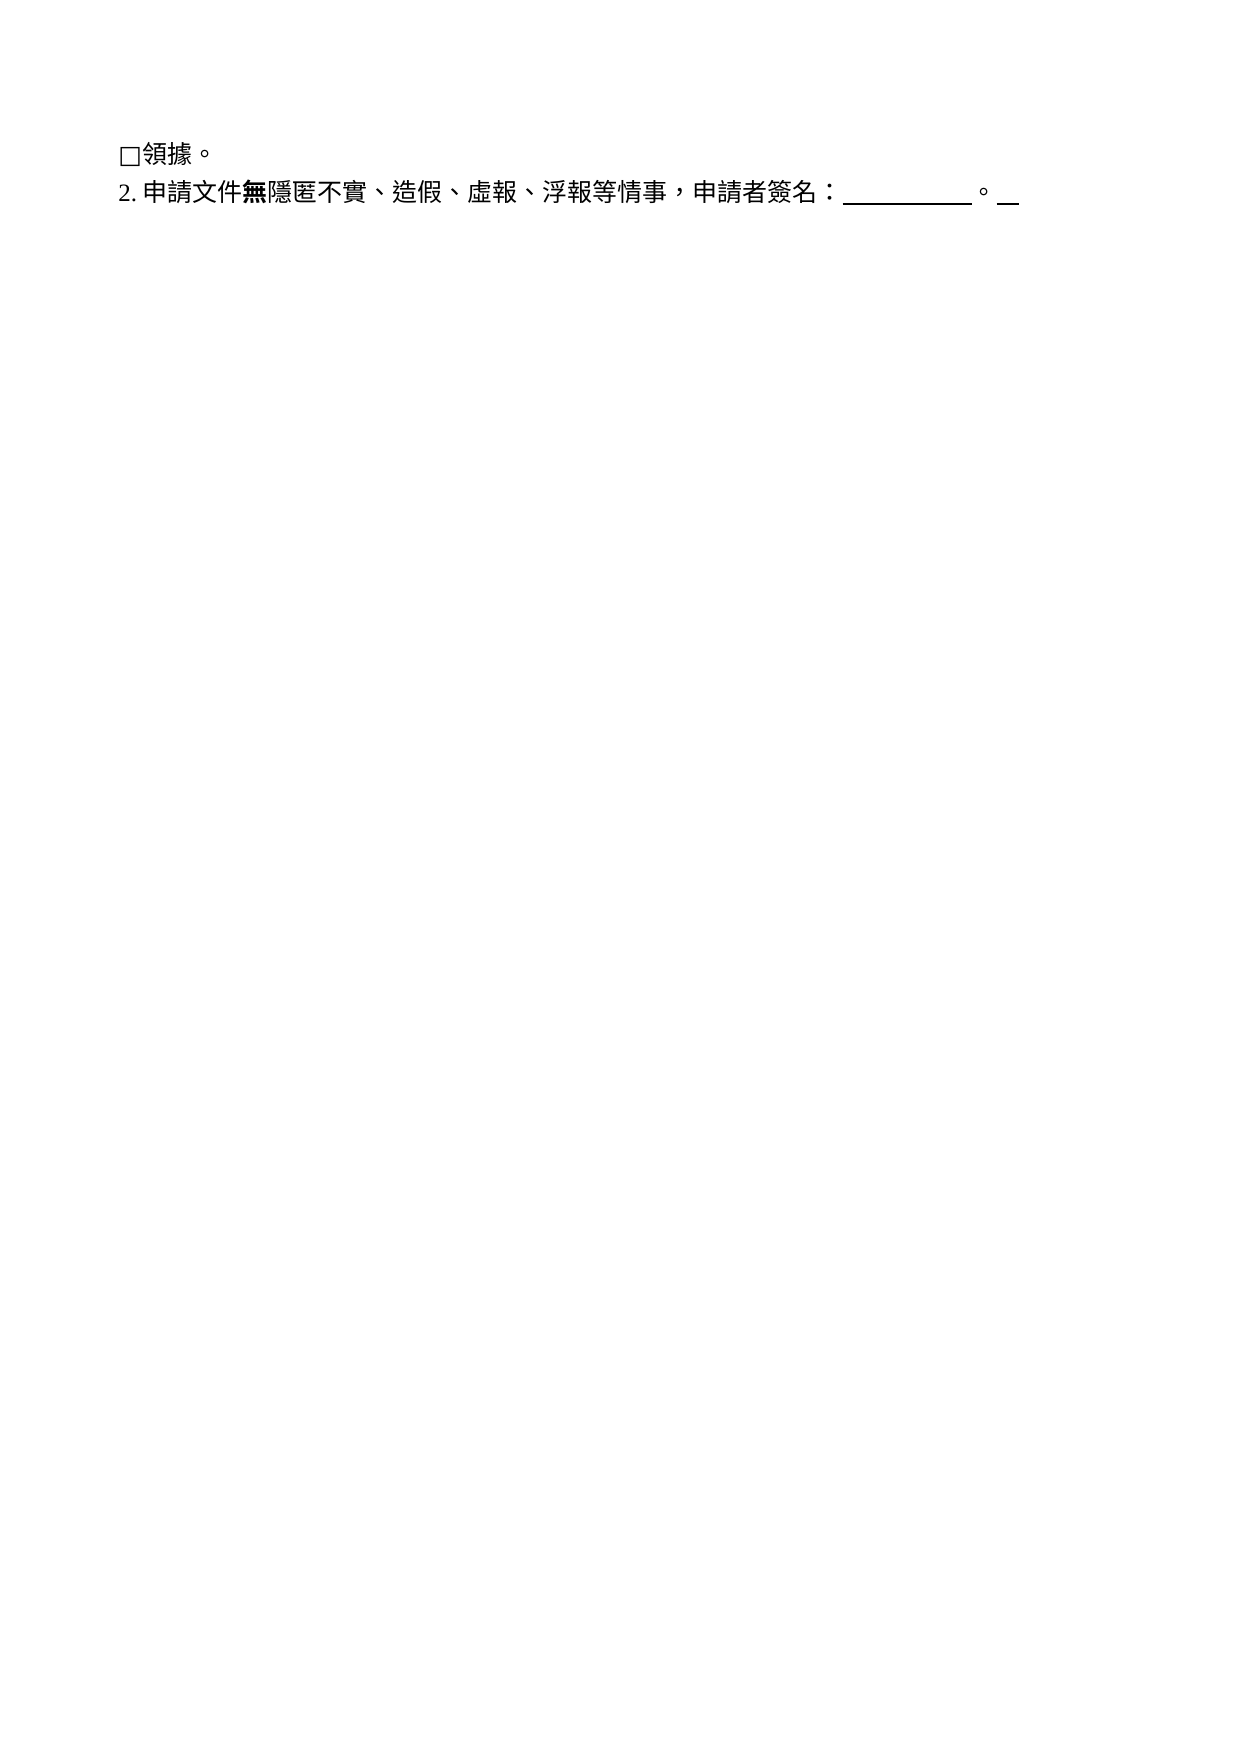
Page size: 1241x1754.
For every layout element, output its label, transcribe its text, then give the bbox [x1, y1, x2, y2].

text 2. 申請文件無隱匿不實、造假、虛報、浮報等情事，申請者簽名： 。 [118, 172, 1122, 209]
text □領據。 [118, 134, 1122, 172]
